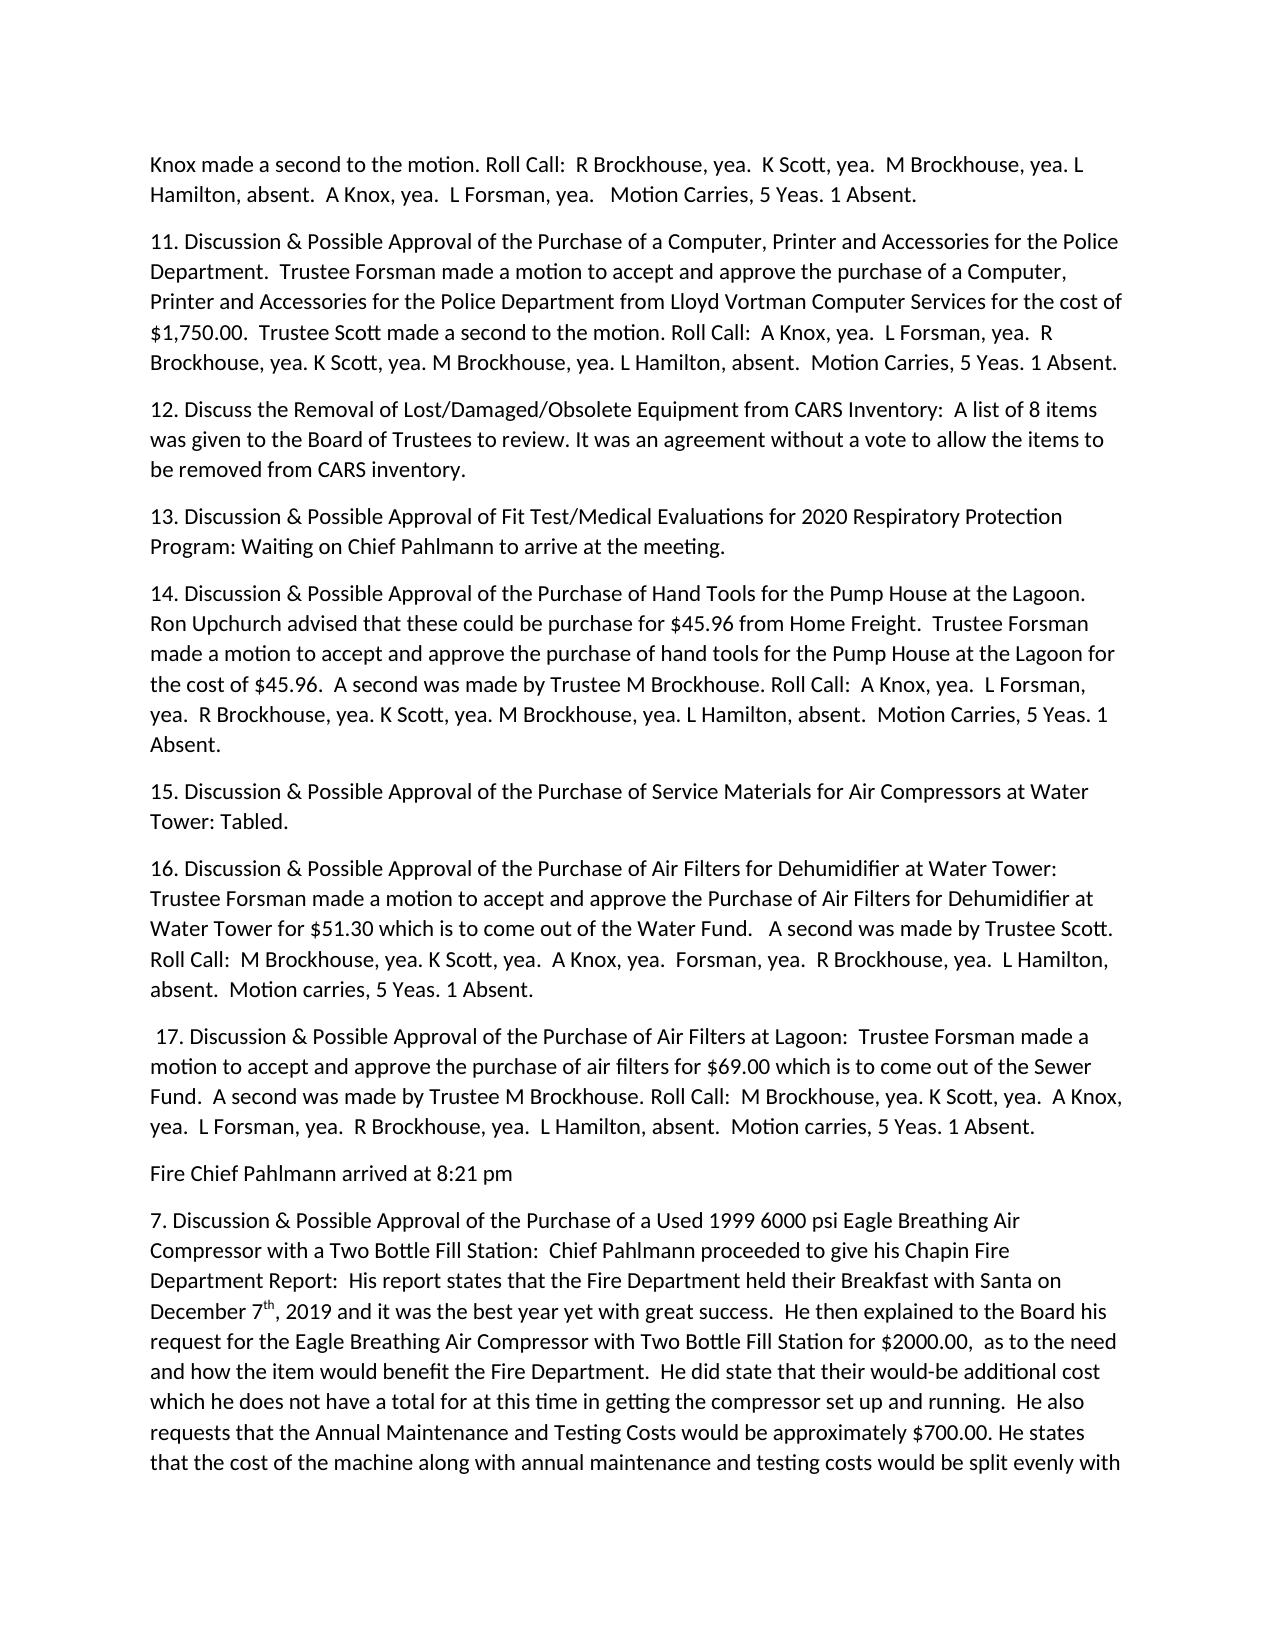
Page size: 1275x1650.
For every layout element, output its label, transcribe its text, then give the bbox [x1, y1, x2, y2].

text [150, 150, 1125, 208]
text 14. Discussion & Possible Approval of the Purchase of Hand Tools for the Pump House at the Lagoon. Ron Upchurch advised that these could be purchase for $45.96 from Home Freight. Trustee Forsman made a motion to accept and approve the purchase of hand tools for the Pump House at the Lagoon for the cost of $45.96. A second was made by Trustee M Brockhouse. Roll Call: A Knox, yea. L Forsman, yea. R Brockhouse, yea. K Scott, yea. M Brockhouse, yea. L Hamilton, absent. Motion Carries, 5 Yeas. 1 Absent. [150, 579, 1125, 758]
text 11. Discussion & Possible Approval of the Purchase of a Computer, Printer and Accessories for the Police Department. Trustee Forsman made a motion to accept and approve the purchase of a Computer, Printer and Accessories for the Police Department from Lloyd Vortman Computer Services for the cost of $1,750.00. Trustee Scott made a second to the motion. Roll Call: A Knox, yea. L Forsman, yea. R Brockhouse, yea. K Scott, yea. M Brockhouse, yea. L Hamilton, absent. Motion Carries, 5 Yeas. 1 Absent. [150, 227, 1125, 376]
text 12. Discuss the Removal of Lost/Damaged/Obsolete Equipment from CARS Inventory: A list of 8 items was given to the Board of Trustees to review. It was an agreement without a vote to allow the items to be removed from CARS inventory. [150, 395, 1125, 483]
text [150, 1206, 1125, 1476]
text 13. Discussion & Possible Approval of Fit Test/Medical Evaluations for 2020 Respiratory Protection Program: Waiting on Chief Pahlmann to arrive at the meeting. [150, 502, 1125, 560]
text 16. Discussion & Possible Approval of the Purchase of Air Filters for Dehumidifier at Water Tower: Trustee Forsman made a motion to accept and approve the Purchase of Air Filters for Dehumidifier at Water Tower for $51.30 which is to come out of the Water Fund. A second was made by Trustee Scott. Roll Call: M Brockhouse, yea. K Scott, yea. A Knox, yea. Forsman, yea. R Brockhouse, yea. L Hamilton, absent. Motion carries, 5 Yeas. 1 Absent. [150, 854, 1125, 1003]
text 15. Discussion & Possible Approval of the Purchase of Service Materials for Air Compressors at Water Tower: Tabled. [150, 777, 1125, 835]
text Fire Chief Pahlmann arrived at 8:21 pm [150, 1159, 1125, 1187]
text 17. Discussion & Possible Approval of the Purchase of Air Filters at Lagoon: Trustee Forsman made a motion to accept and approve the purchase of air filters for $69.00 which is to come out of the Sewer Fund. A second was made by Trustee M Brockhouse. Roll Call: M Brockhouse, yea. K Scott, yea. A Knox, yea. L Forsman, yea. R Brockhouse, yea. L Hamilton, absent. Motion carries, 5 Yeas. 1 Absent. [150, 1022, 1125, 1141]
